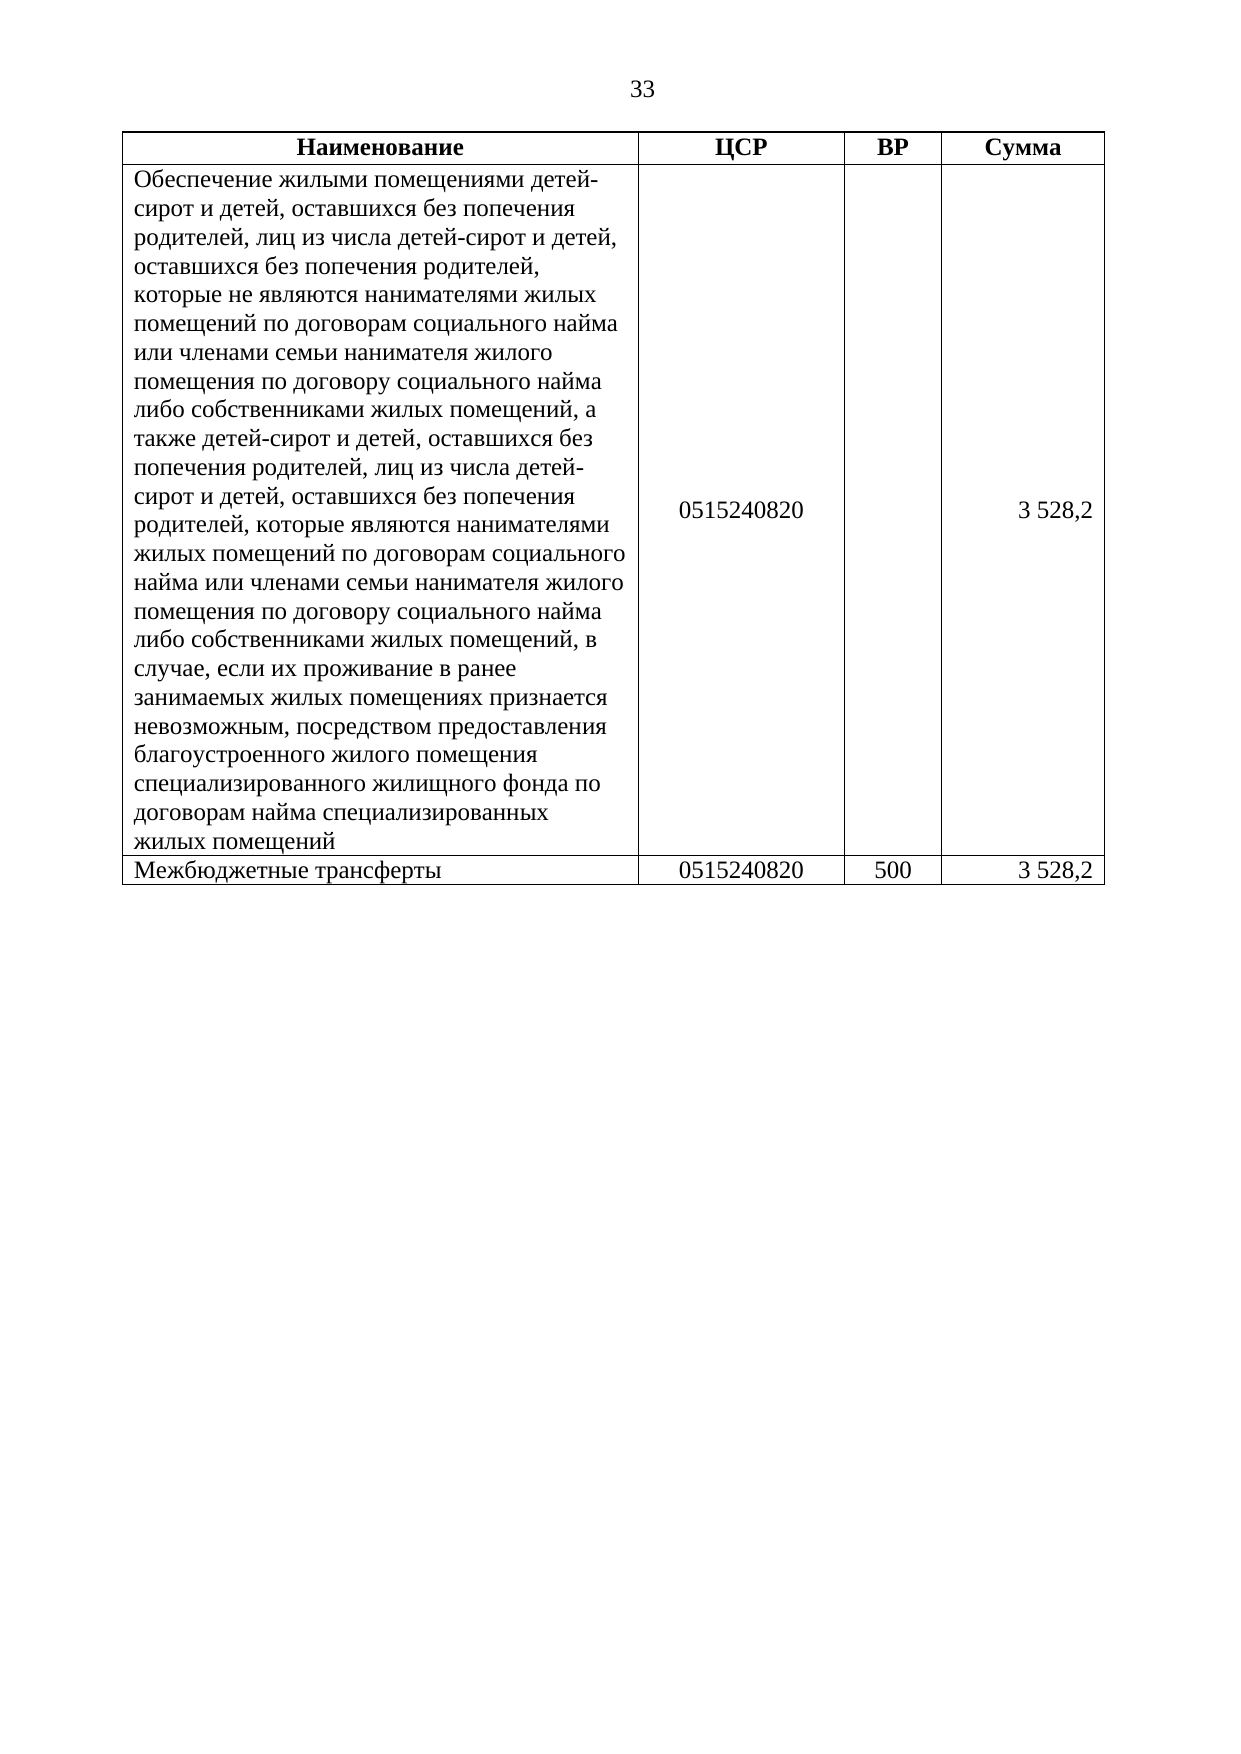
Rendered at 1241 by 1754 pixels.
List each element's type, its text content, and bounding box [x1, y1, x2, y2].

table_cell 3 528,2 [942, 856, 1104, 884]
table_header Наименование [123, 133, 638, 163]
table_header ВР [845, 133, 941, 163]
table_header ЦСР [639, 133, 844, 163]
table_cell Межбюджетные трансферты [123, 856, 638, 884]
table_cell [845, 165, 941, 854]
table_header Сумма [942, 133, 1104, 163]
table_cell 0515240820 [639, 856, 844, 884]
table_cell 500 [845, 856, 941, 884]
table_cell 3 528,2 [942, 165, 1104, 854]
table_cell 0515240820 [639, 165, 844, 854]
table_cell Обеспечение жилыми помещениями детей-сирот и детей, оставшихся без попечения родителей, лиц из числа детей-сирот и детей, оставшихся без попечения родителей, которые не являются нанимателями жилых помещений по договорам социального найма или членами семьи нанимателя жилого помещения по договору социального найма либо собственниками жилых помещений, а также детей-сирот и детей, оставшихся без попечения родителей, лиц из числа детей-сирот и детей, оставшихся без попечения родителей, которые являются нанимателями жилых помещений по договорам социального найма или членами семьи нанимателя жилого помещения по договору социального найма либо собственниками жилых помещений, в случае, если их проживание в ранее занимаемых жилых помещениях признается невозможным, посредством предоставления благоустроенного жилого помещения специализированного жилищного фонда по договорам найма специализированных жилых помещений [123, 165, 638, 854]
